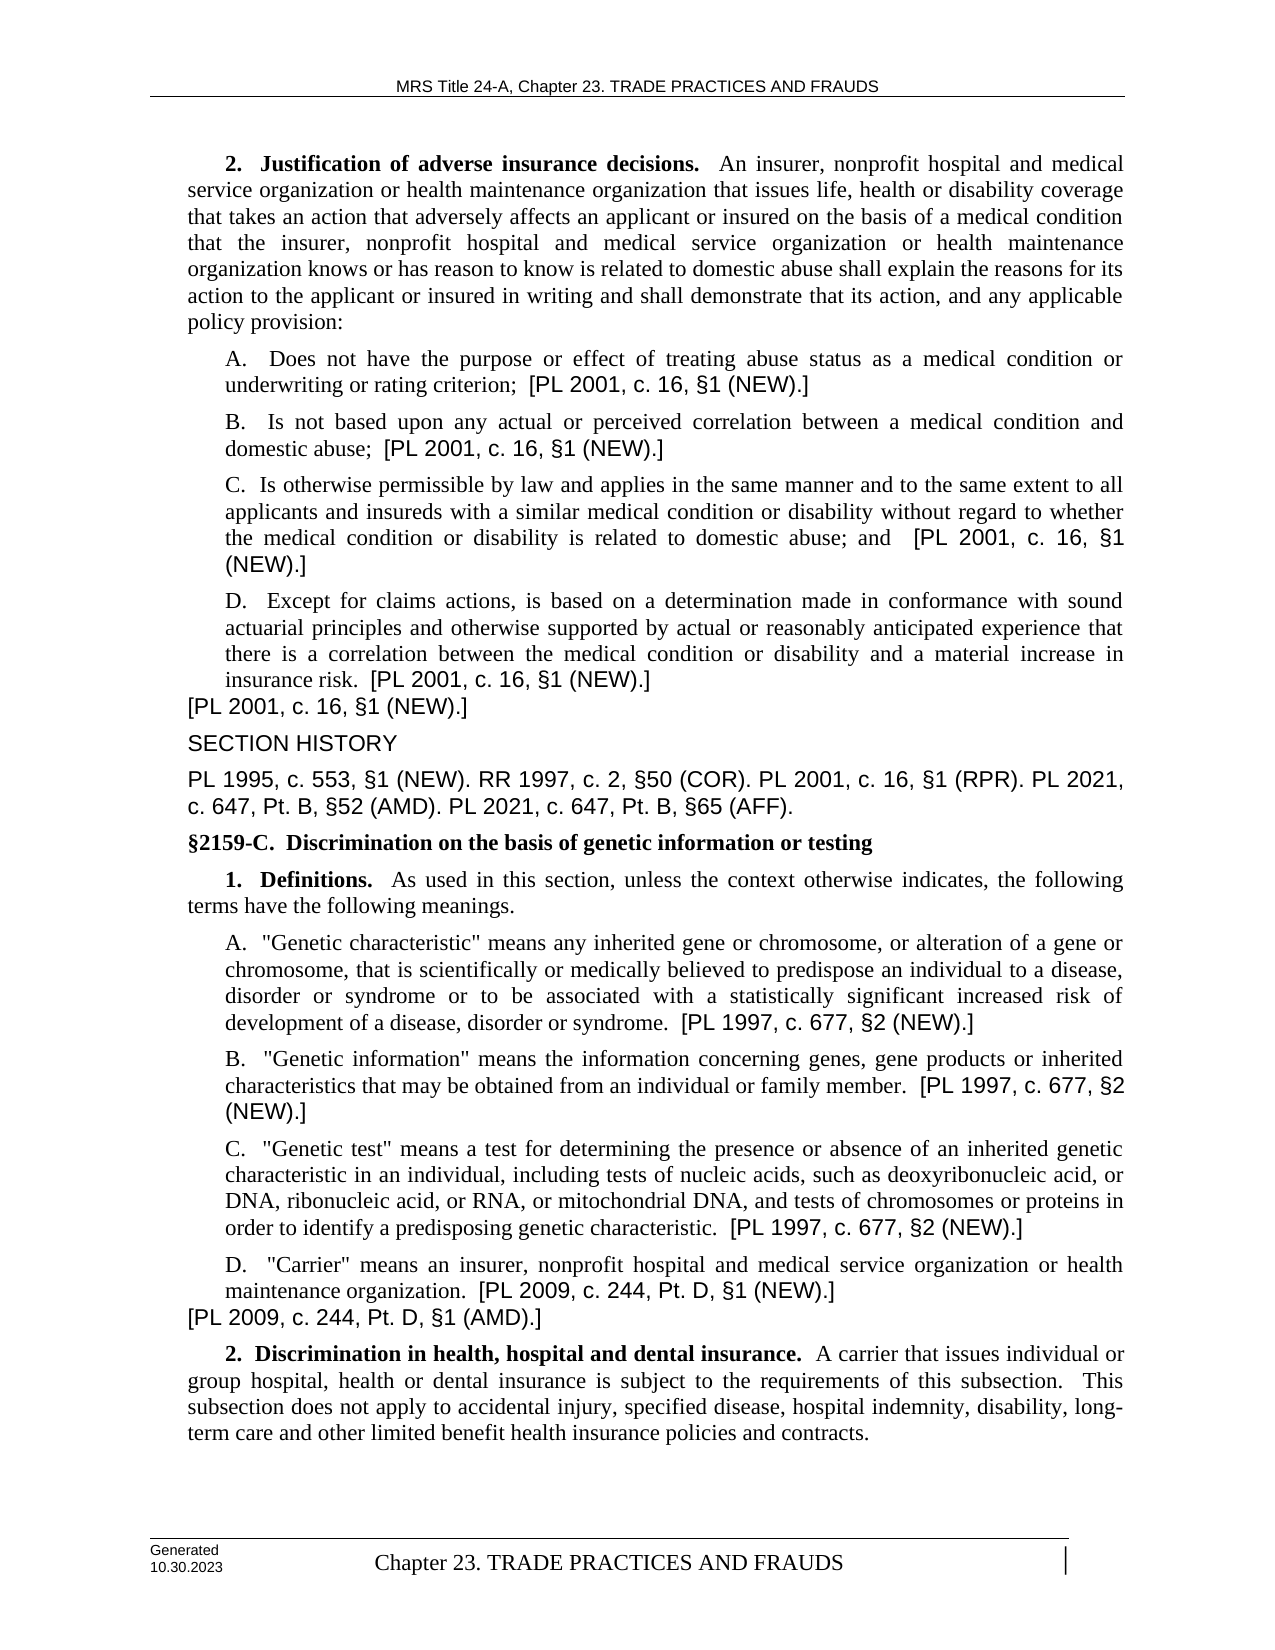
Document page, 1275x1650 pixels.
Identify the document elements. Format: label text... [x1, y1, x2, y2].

text A. "Genetic characteristic" means any inherited gene or chromosome, or alteration of a gene or chromosome, that is scientifically or medically believed to predispose an individual to a disease, disorder or syndrome or to be associated with a statistically significant increased risk of development of a disease, disorder or syndrome. [PL 1997, c. 677, §2 (NEW).] [225, 929, 1125, 1035]
text B. Is not based upon any actual or perceived correlation between a medical condition and domestic abuse; [PL 2001, c. 16, §1 (NEW).] [225, 408, 1125, 461]
text SECTION HISTORY [187, 729, 1125, 756]
text C. Is otherwise permissible by law and applies in the same manner and to the same extent to all applicants and insureds with a similar medical condition or disability without regard to whether the medical condition or disability is related to domestic abuse; and [PL 2001, c. 16, §1 (NEW).] [225, 471, 1125, 577]
text 2. Justification of adverse insurance decisions. An insurer, nonprofit hospital and medical service organization or health maintenance organization that issues life, health or disability coverage that takes an action that adversely affects an applicant or insured on the basis of a medical condition that the insurer, nonprofit hospital and medical service organization or health maintenance organization knows or has reason to know is related to domestic abuse shall explain the reasons for its action to the applicant or insured in writing and shall demonstrate that its action, and any applicable policy provision: [187, 150, 1125, 334]
text B. "Genetic information" means the information concerning genes, gene products or inherited characteristics that may be obtained from an individual or family member. [PL 1997, c. 677, §2 (NEW).] [225, 1045, 1125, 1124]
text 2. Discrimination in health, hospital and dental insurance. A carrier that issues individual or group hospital, health or dental insurance is subject to the requirements of this subsection. This subsection does not apply to accidental injury, specified disease, hospital indemnity, disability, long-term care and other limited benefit health insurance policies and contracts. [187, 1340, 1125, 1446]
text 1. Definitions. As used in this section, unless the context otherwise indicates, the following terms have the following meanings. [187, 866, 1125, 919]
text [PL 2001, c. 16, §1 (NEW).] [187, 693, 1125, 719]
text [PL 2009, c. 244, Pt. D, §1 (AMD).] [187, 1304, 1125, 1330]
text D. "Carrier" means an insurer, nonprofit hospital and medical service organization or health maintenance organization. [PL 2009, c. 244, Pt. D, §1 (NEW).] [225, 1251, 1125, 1304]
text C. "Genetic test" means a test for determining the presence or absence of an inherited genetic characteristic in an individual, including tests of nucleic acids, such as deoxyribonucleic acid, or DNA, ribonucleic acid, or RNA, or mitochondrial DNA, and tests of chromosomes or proteins in order to identify a predisposing genetic characteristic. [PL 1997, c. 677, §2 (NEW).] [225, 1135, 1125, 1240]
text PL 1995, c. 553, §1 (NEW). RR 1997, c. 2, §50 (COR). PL 2001, c. 16, §1 (RPR). PL 2021, c. 647, Pt. B, §52 (AMD). PL 2021, c. 647, Pt. B, §65 (AFF). [187, 766, 1125, 819]
text A. Does not have the purpose or effect of treating abuse status as a medical condition or underwriting or rating criterion; [PL 2001, c. 16, §1 (NEW).] [225, 345, 1125, 398]
text §2159-C. Discrimination on the basis of genetic information or testing [187, 829, 1125, 856]
text D. Except for claims actions, is based on a determination made in conformance with sound actuarial principles and otherwise supported by actual or reasonably anticipated experience that there is a correlation between the medical condition or disability and a material increase in insurance risk. [PL 2001, c. 16, §1 (NEW).] [225, 587, 1125, 693]
